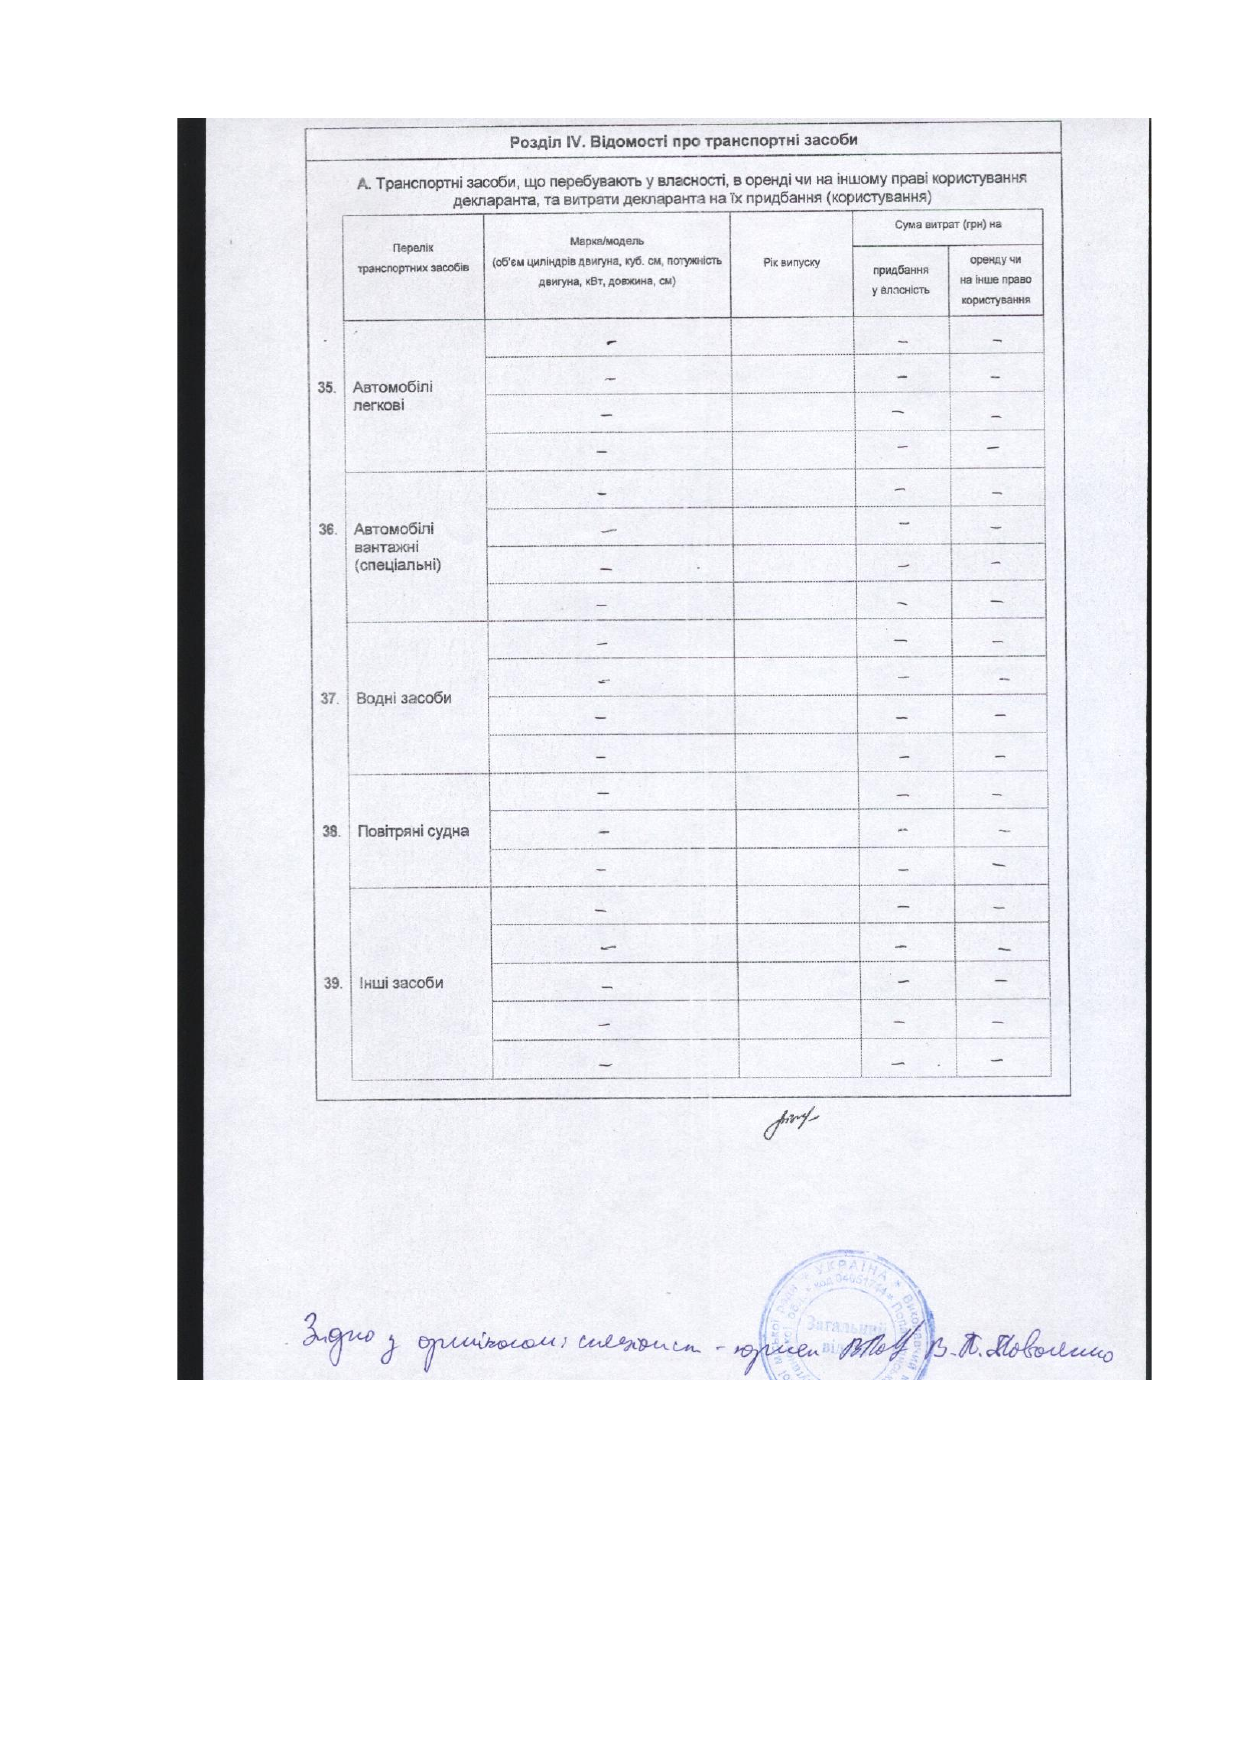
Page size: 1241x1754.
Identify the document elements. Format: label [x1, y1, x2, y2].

picture [177, 118, 1152, 1380]
